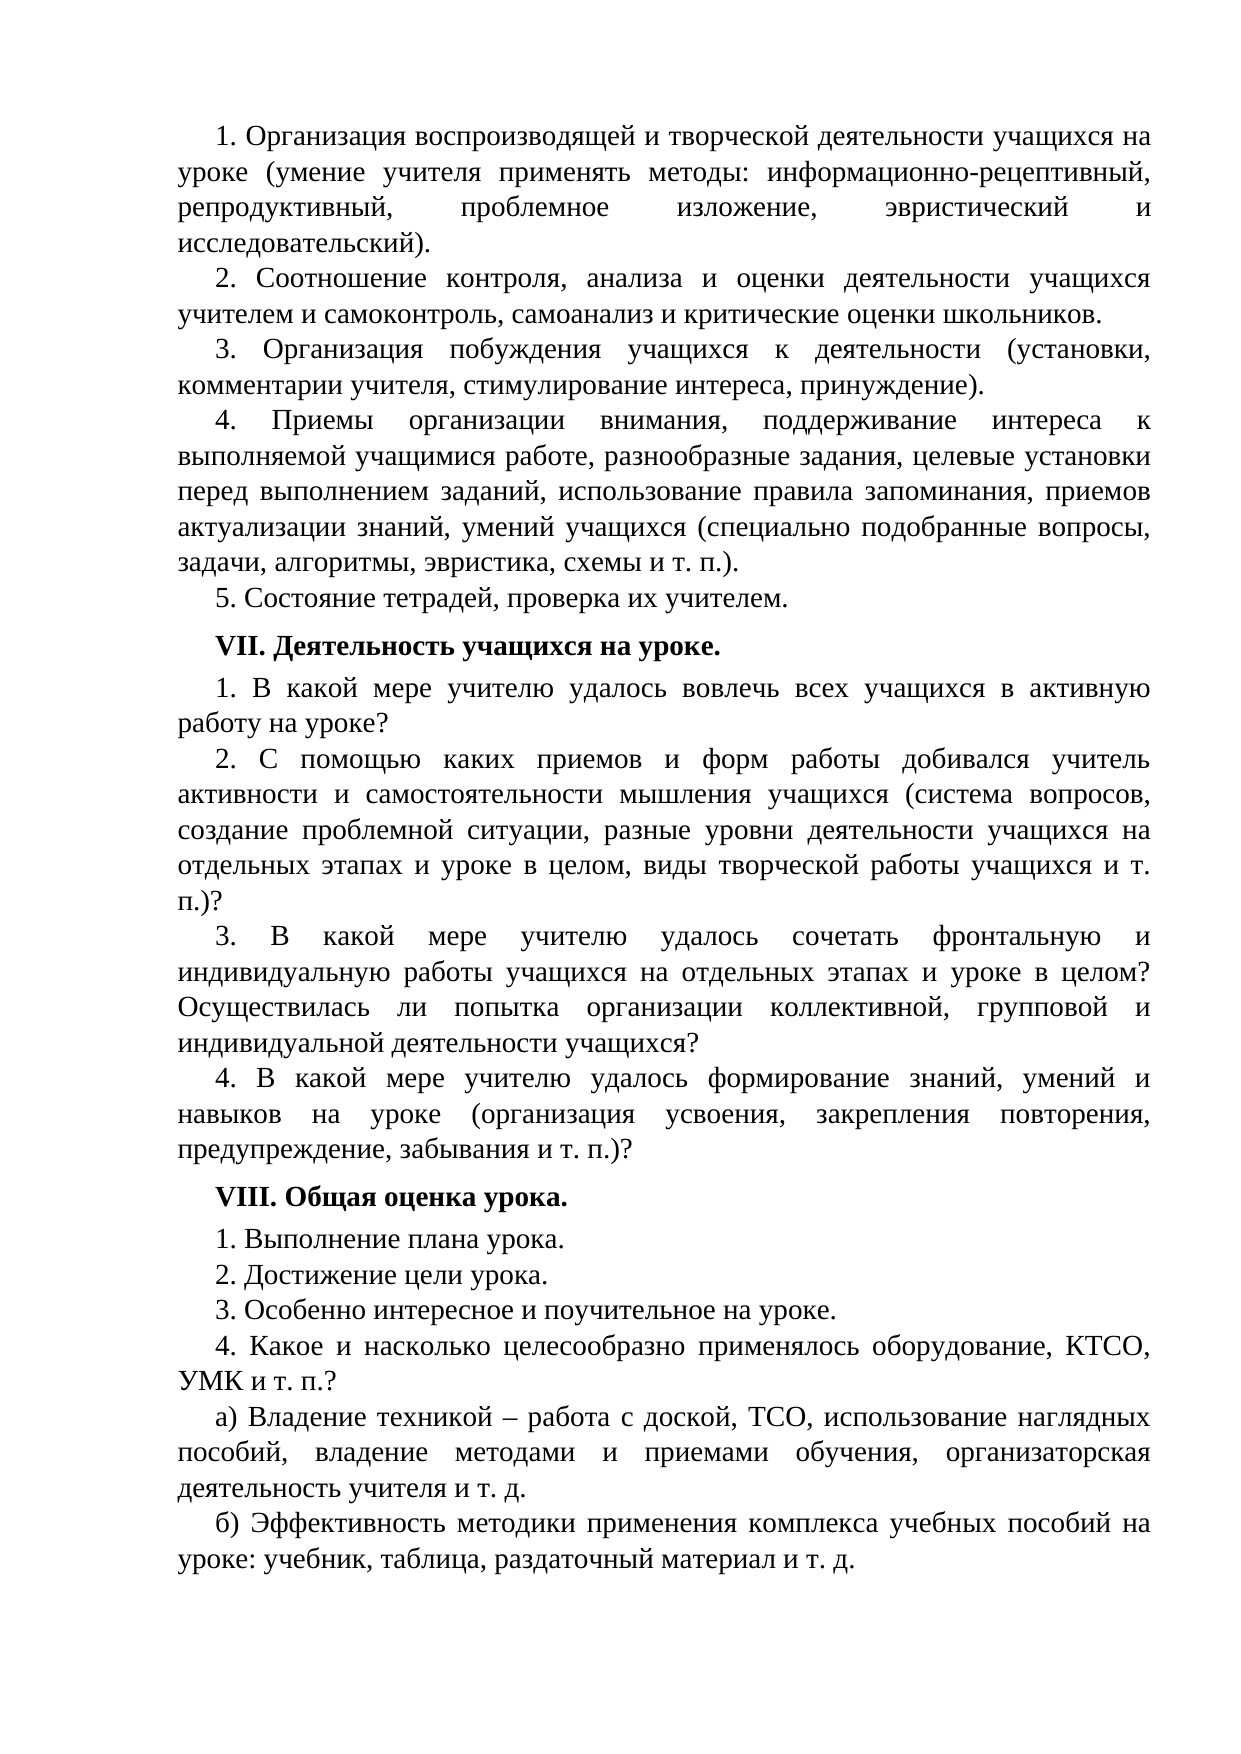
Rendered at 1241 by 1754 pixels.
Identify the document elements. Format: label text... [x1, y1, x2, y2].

text б) Эффективность методики применения комплекса учебных пособий на уроке: учебник, таблица, раздаточный материал и т. д. [177, 1505, 1152, 1574]
text 3. В какой мере учителю удалось сочетать фронтальную и индивидуальную работы учащихся на отдельных этапах и уроке в целом? Осуществилась ли попытка организации коллективной, групповой и индивидуальной деятельности учащихся? [177, 918, 1152, 1058]
text 2. Достижение цели урока. [177, 1257, 1152, 1290]
text VII. Деятельность учащихся на уроке. [177, 628, 1152, 661]
text 4. Какое и насколько целесообразно применялось оборудование, КТСО, УМК и т. п.? [177, 1328, 1152, 1397]
text 4. Приемы организации внимания, поддерживание интереса к выполняемой учащимися работе, разнообразные задания, целевые установки перед выполнением заданий, использование правила запоминания, приемов актуализации знаний, умений учащихся (специально подобранные вопросы, задачи, алгоритмы, эвристика, схемы и т. п.). [177, 402, 1152, 578]
text 4. В какой мере учителю удалось формирование знаний, умений и навыков на уроке (организация усвоения, закрепления повторения, предупреждение, забывания и т. п.)? [177, 1060, 1152, 1165]
text 1. В какой мере учителю удалось вовлечь всех учащихся в активную работу на уроке? [177, 670, 1152, 739]
text 3. Особенно интересное и поучительное на уроке. [177, 1292, 1152, 1326]
text а) Владение техникой – работа с доской, ТСО, использование наглядных пособий, владение методами и приемами обучения, организаторская деятельность учителя и т. д. [177, 1399, 1152, 1503]
text VIII. Общая оценка урока. [177, 1179, 1152, 1213]
text 3. Организация побуждения учащихся к деятельности (установки, комментарии учителя, стимулирование интереса, принуждение). [177, 331, 1152, 400]
text 2. С помощью каких приемов и форм работы добивался учитель активности и самостоятельности мышления учащихся (система вопросов, создание проблемной ситуации, разные уровни деятельности учащихся на отдельных этапах и уроке в целом, виды творческой работы учащихся и т. п.)? [177, 741, 1152, 916]
text 2. Соотношение контроля, анализа и оценки деятельности учащихся учителем и самоконтроль, самоанализ и критические оценки школьников. [177, 260, 1152, 329]
text 1. Выполнение плана урока. [177, 1221, 1152, 1255]
text 5. Состояние тетрадей, проверка их учителем. [177, 580, 1152, 613]
text 1. Организация воспроизводящей и творческой деятельности учащихся на уроке (умение учителя применять методы: информационно-рецептивный, репродуктивный, проблемное изложение, эвристический и исследовательский). [177, 118, 1152, 258]
